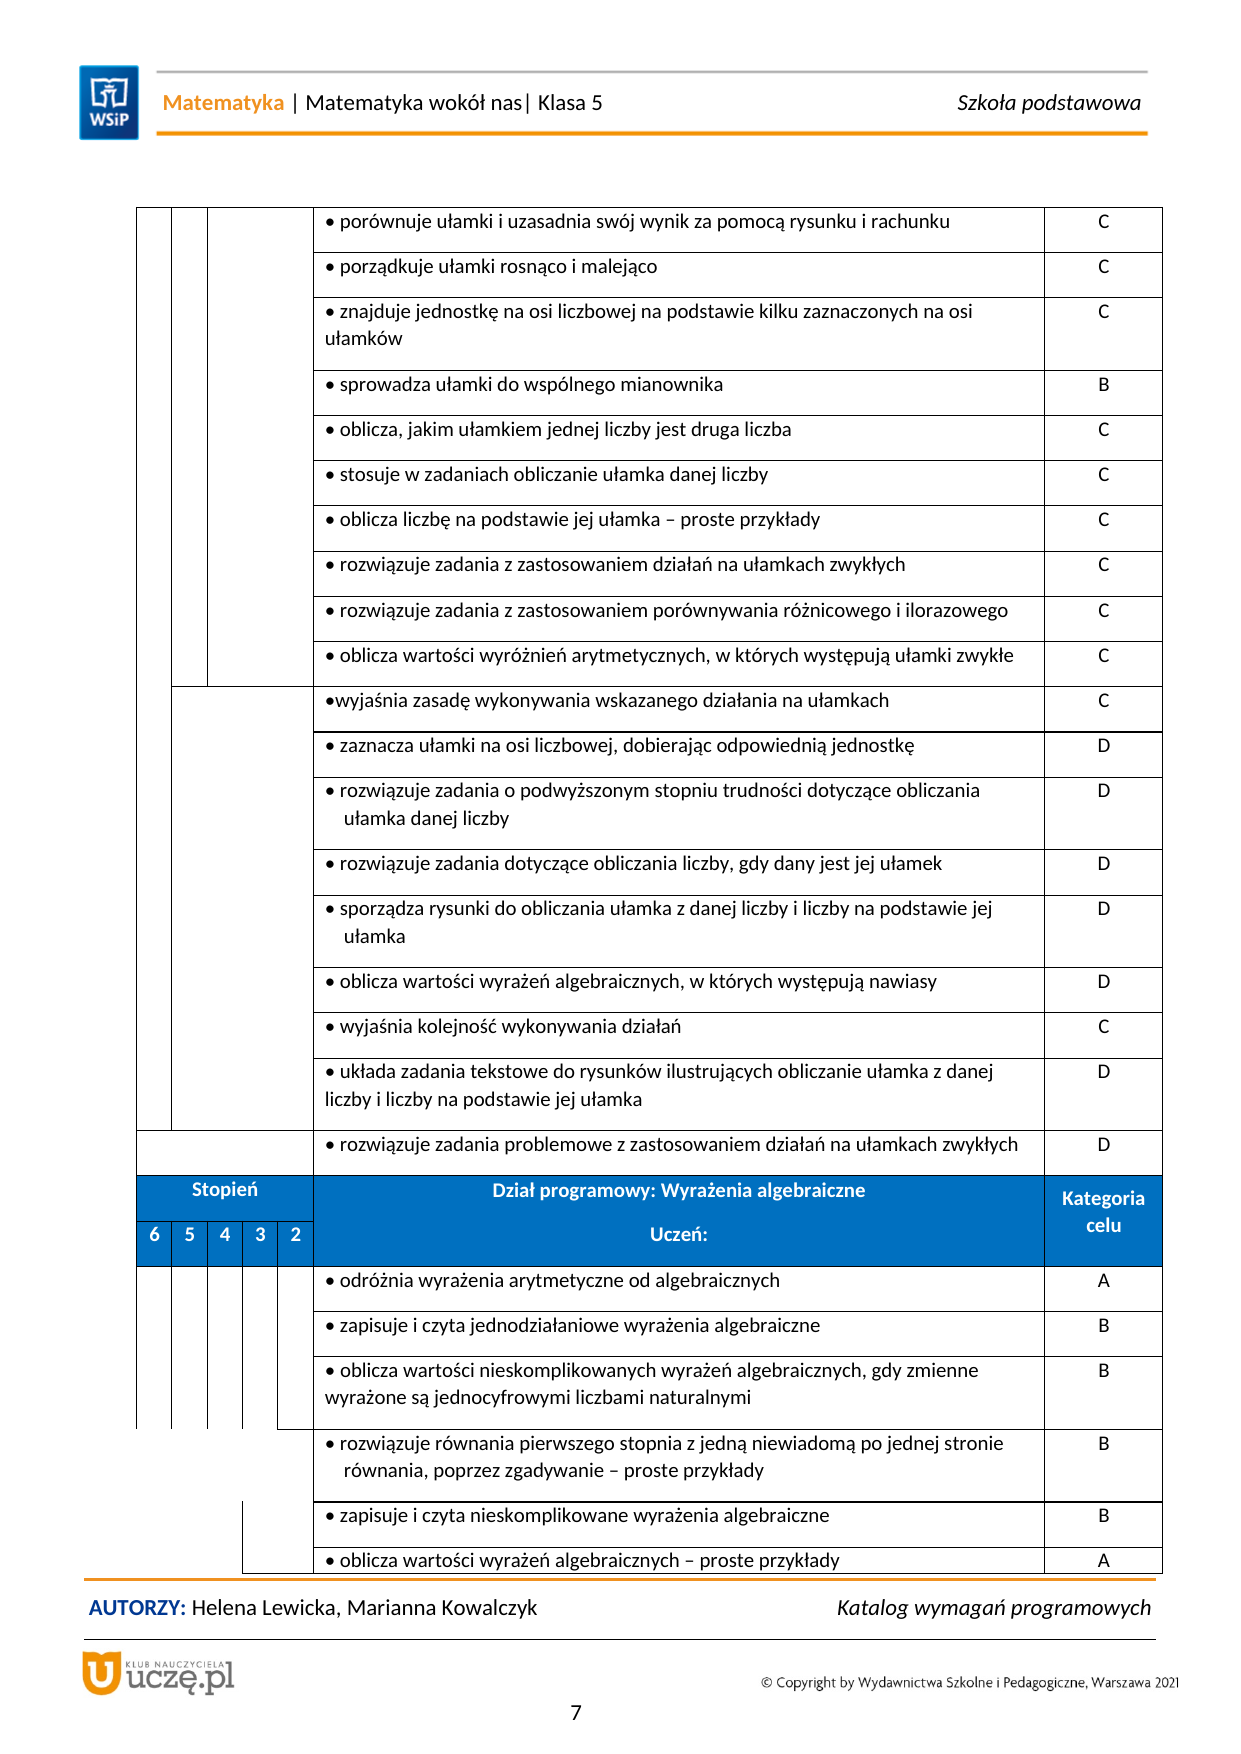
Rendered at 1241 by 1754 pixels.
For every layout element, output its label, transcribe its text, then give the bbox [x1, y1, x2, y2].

table_cell • porównuje ułamki i uzasadnia swój wynik za pomocą rysunku i rachunku [314, 208, 1044, 252]
table_cell Dział programowy: Wyrażenia algebraiczne Uczeń: [314, 1176, 1044, 1266]
table_cell C [1045, 298, 1162, 370]
table_cell • zapisuje i czyta jednodziałaniowe wyrażenia algebraiczne [314, 1312, 1044, 1356]
table_cell • oblicza liczbę na podstawie jej ułamka – proste przykłady [314, 506, 1044, 551]
table_cell D [1045, 733, 1162, 777]
table_cell • rozwiązuje zadania problemowe z zastosowaniem działań na ułamkach zwykłych [314, 1131, 1044, 1175]
table_cell • rozwiązuje zadania o podwyższonym stopniu trudności dotyczące obliczania ułamka danej liczby [314, 778, 1044, 849]
table_cell • oblicza wartości wyróżnień arytmetycznych, w których występują ułamki zwykłe [314, 642, 1044, 686]
table_cell • rozwiązuje zadania dotyczące obliczania liczby, gdy dany jest jej ułamek [314, 850, 1044, 894]
table_cell • stosuje w zadaniach obliczanie ułamka danej liczby [314, 461, 1044, 505]
table_cell • sporządza rysunki do obliczania ułamka z danej liczby i liczby na podstawie jej ułamka [314, 896, 1044, 967]
table_cell C [1045, 642, 1162, 686]
table_cell C [1045, 208, 1162, 252]
table_cell B [1045, 1430, 1162, 1501]
table_cell • odróżnia wyrażenia arytmetyczne od algebraicznych [314, 1267, 1044, 1311]
table_cell 3 [243, 1222, 277, 1266]
table_cell • oblicza wartości nieskomplikowanych wyrażeń algebraicznych, gdy zmienne wyrażone są jednocyfrowymi liczbami naturalnymi [314, 1357, 1044, 1429]
table_cell [243, 1501, 313, 1573]
table_cell A [1045, 1548, 1162, 1573]
table_cell [137, 1267, 171, 1429]
table_cell A [1045, 1267, 1162, 1311]
table_cell 4 [208, 1222, 242, 1266]
table_cell D [1045, 778, 1162, 849]
table_cell B [1045, 1503, 1162, 1547]
table_cell 2 [278, 1222, 313, 1266]
table_cell • porządkuje ułamki rosnąco i malejąco [314, 253, 1044, 297]
table_cell C [1045, 597, 1162, 641]
table_cell • sprowadza ułamki do wspólnego mianownika [314, 371, 1044, 415]
table_cell C [1045, 552, 1162, 596]
table_cell • rozwiązuje zadania z zastosowaniem działań na ułamkach zwykłych [314, 552, 1044, 596]
table_cell [208, 1267, 242, 1429]
table_cell • oblicza wartości wyrażeń algebraicznych – proste przykłady [314, 1548, 1044, 1573]
table_cell 6 [137, 1222, 171, 1266]
table_cell B [1045, 371, 1162, 415]
table_cell [137, 1131, 313, 1175]
table_cell C [1045, 687, 1162, 731]
table_cell C [1045, 416, 1162, 460]
table_cell C [1045, 506, 1162, 551]
table_cell • rozwiązuje zadania z zastosowaniem porównywania różnicowego i ilorazowego [314, 597, 1044, 641]
picture [82, 1648, 1179, 1698]
picture [0, 7, 1241, 164]
table_cell • zaznacza ułamki na osi liczbowej, dobierając odpowiednią jednostkę [314, 733, 1044, 777]
table_cell • znajduje jednostkę na osi liczbowej na podstawie kilku zaznaczonych na osi ułamków [314, 298, 1044, 370]
table_cell C [1045, 1013, 1162, 1057]
table_cell •wyjaśnia zasadę wykonywania wskazanego działania na ułamkach [314, 687, 1044, 731]
table_cell • rozwiązuje równania pierwszego stopnia z jedną niewiadomą po jednej stronie równania, poprzez zgadywanie – proste przykłady [314, 1430, 1044, 1501]
table_cell D [1045, 968, 1162, 1012]
table_cell D [1045, 1059, 1162, 1130]
table_cell D [1045, 850, 1162, 894]
table_cell • oblicza, jakim ułamkiem jednej liczby jest druga liczba [314, 416, 1044, 460]
table_cell D [1045, 1131, 1162, 1175]
table_cell • oblicza wartości wyrażeń algebraicznych, w których występują nawiasy [314, 968, 1044, 1012]
table_cell C [1045, 461, 1162, 505]
table_cell [278, 1267, 313, 1429]
table_cell 5 [172, 1222, 207, 1266]
table_cell [172, 687, 313, 1130]
table_cell • zapisuje i czyta nieskomplikowane wyrażenia algebraiczne [314, 1503, 1044, 1547]
table_cell • wyjaśnia kolejność wykonywania działań [314, 1013, 1044, 1057]
table_cell D [1045, 896, 1162, 967]
table_cell C [1045, 253, 1162, 297]
table_cell B [1045, 1312, 1162, 1356]
table_cell [172, 1267, 207, 1429]
table_cell Stopień [137, 1176, 313, 1221]
table_cell • układa zadania tekstowe do rysunków ilustrujących obliczanie ułamka z danej liczby i liczby na podstawie jej ułamka [314, 1059, 1044, 1130]
table_cell B [1045, 1357, 1162, 1429]
table_cell Kategoria celu [1045, 1176, 1162, 1266]
table_cell [208, 208, 313, 686]
table_cell [243, 1267, 277, 1429]
